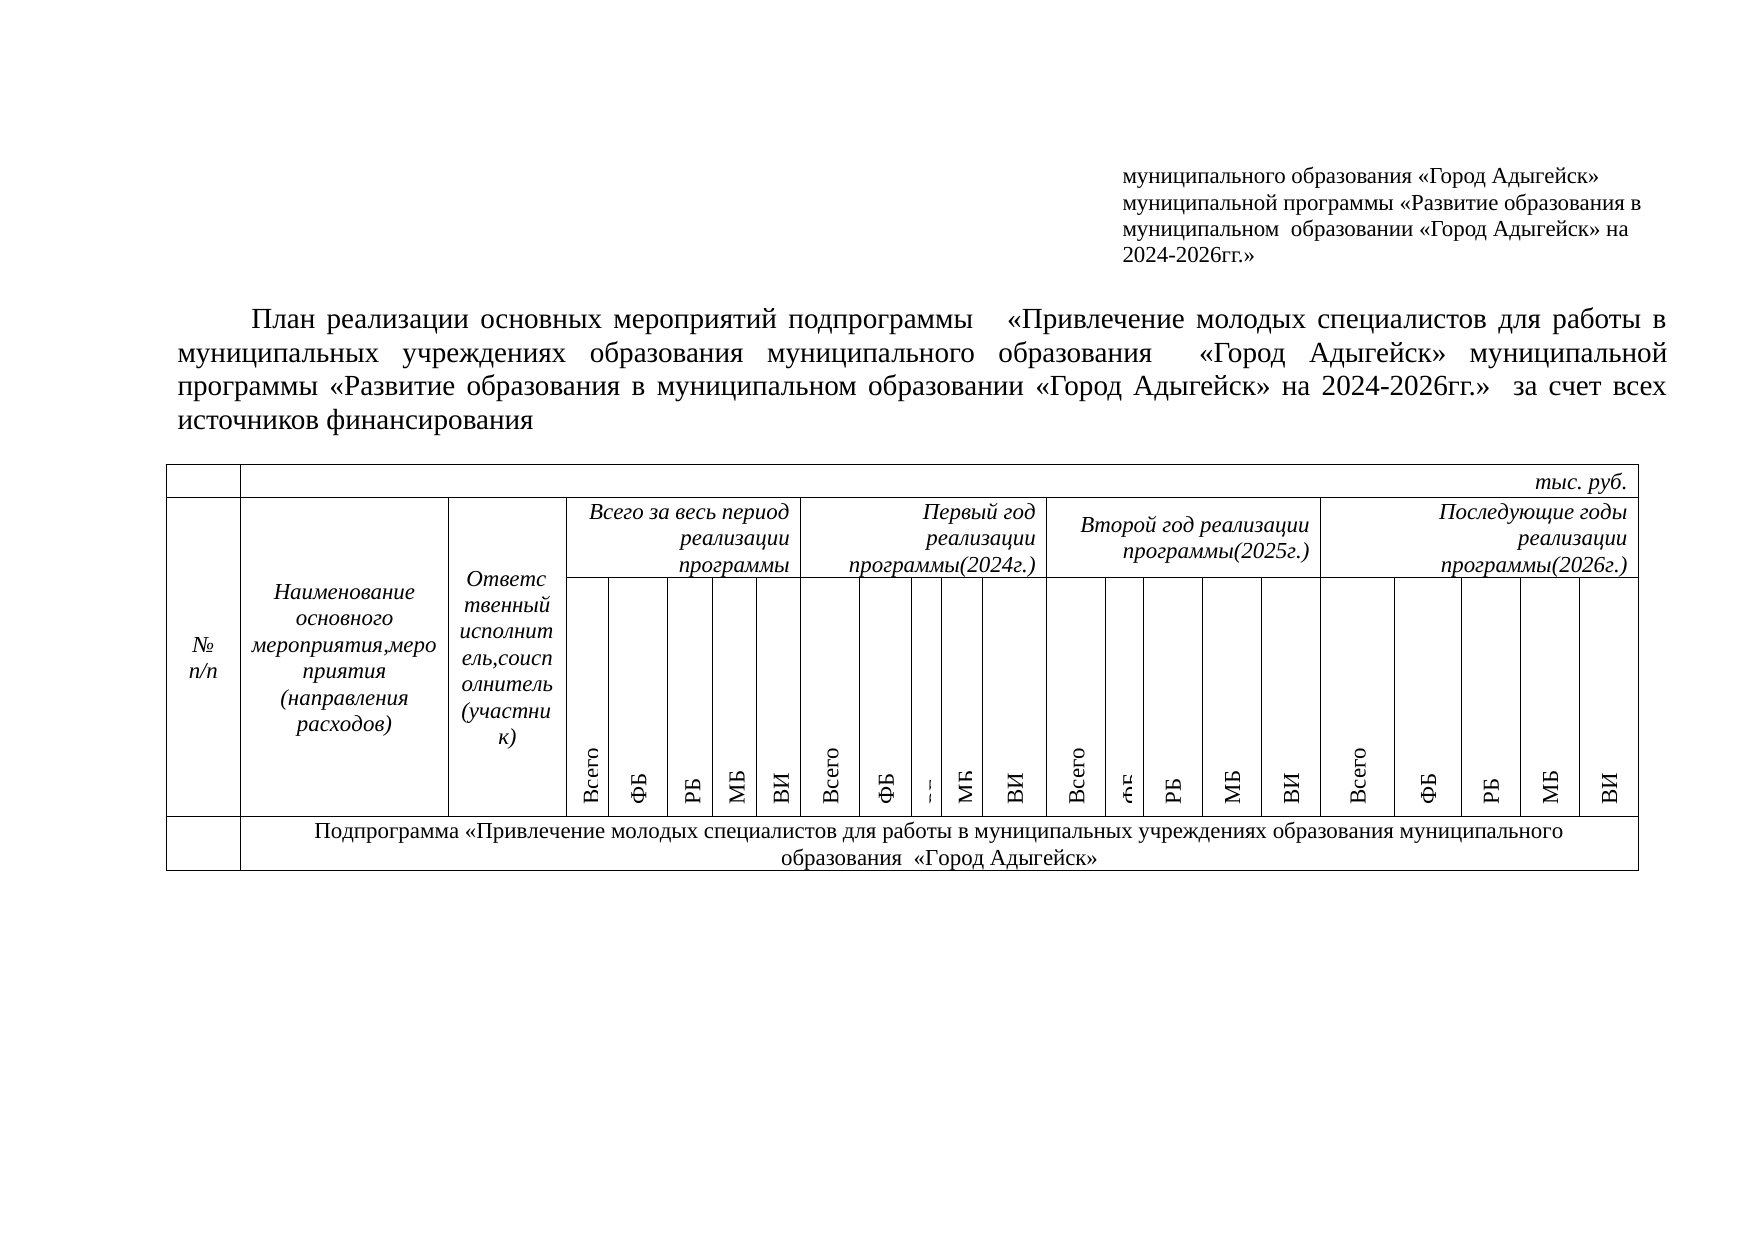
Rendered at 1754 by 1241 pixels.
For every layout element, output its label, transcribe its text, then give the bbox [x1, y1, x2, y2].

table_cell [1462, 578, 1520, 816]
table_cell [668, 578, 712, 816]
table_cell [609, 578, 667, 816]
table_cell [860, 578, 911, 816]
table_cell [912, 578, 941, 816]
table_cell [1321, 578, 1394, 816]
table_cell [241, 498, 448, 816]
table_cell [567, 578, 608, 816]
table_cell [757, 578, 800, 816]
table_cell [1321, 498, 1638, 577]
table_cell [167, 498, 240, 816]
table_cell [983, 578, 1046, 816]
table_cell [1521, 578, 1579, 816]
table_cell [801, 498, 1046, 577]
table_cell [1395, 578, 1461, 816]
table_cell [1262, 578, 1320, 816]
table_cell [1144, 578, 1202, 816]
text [1122, 162, 1668, 268]
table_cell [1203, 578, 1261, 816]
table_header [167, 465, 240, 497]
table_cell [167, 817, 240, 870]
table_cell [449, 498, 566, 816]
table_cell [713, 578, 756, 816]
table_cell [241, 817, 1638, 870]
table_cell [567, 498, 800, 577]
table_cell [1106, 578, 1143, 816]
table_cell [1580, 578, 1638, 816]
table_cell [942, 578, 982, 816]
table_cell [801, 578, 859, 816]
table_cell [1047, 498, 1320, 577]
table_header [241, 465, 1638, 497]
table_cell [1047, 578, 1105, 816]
text План реализации основных мероприятий подпрограммы «Привлечение молодых специалистов для работы в муниципальных учреждениях образования муниципального образования «Город Адыгейск» муниципальной программы «Развитие образования в муниципальном образовании «Город Адыгейск» на 2024-2026гг.» за счет всех источников финансирования [177, 301, 1668, 436]
